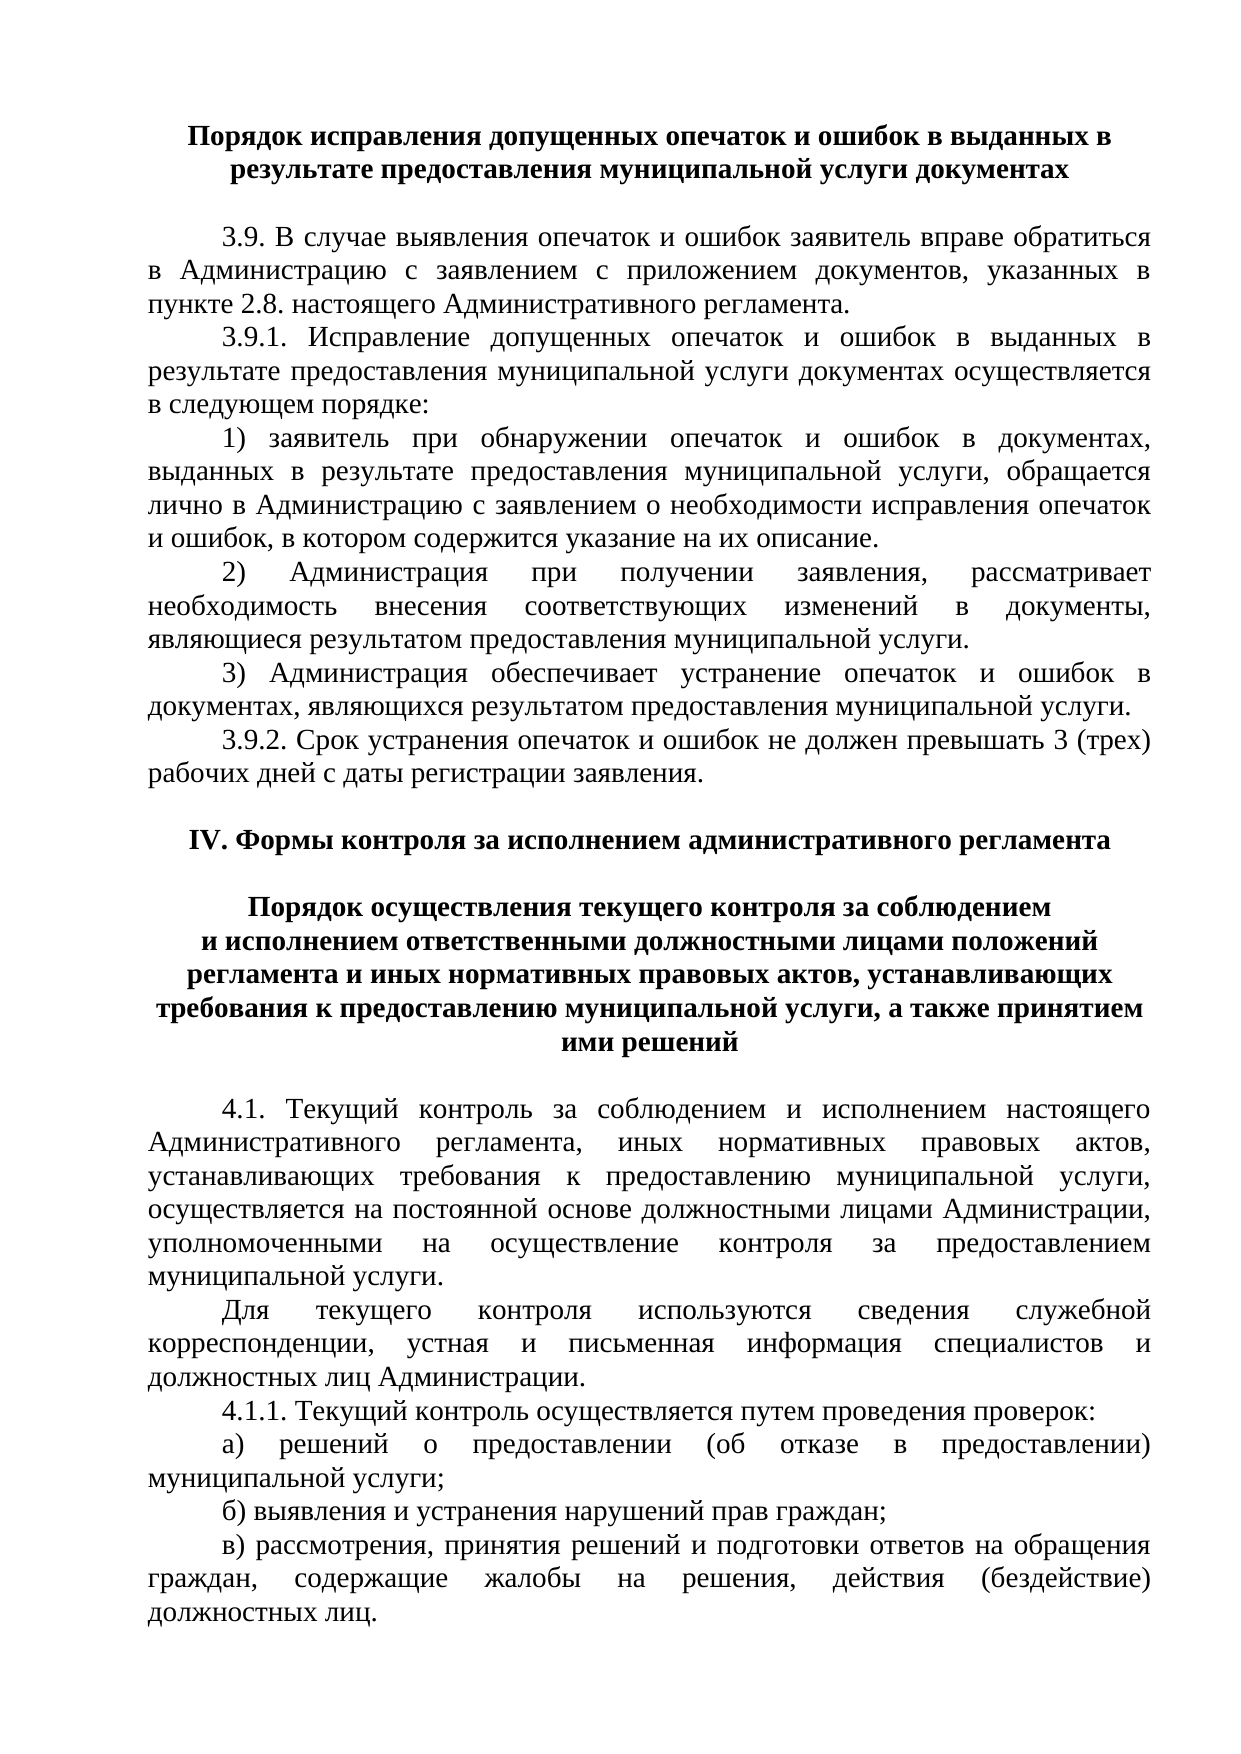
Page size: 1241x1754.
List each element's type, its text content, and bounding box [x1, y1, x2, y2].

list 3.9. В случае выявления опечаток и ошибок заявитель вправе обратиться в Администрацию с заявлением с приложением документов, указанных в пункте 2.8. настоящего Административного регламента. [148, 219, 1152, 319]
list 3.9.1. Исправление допущенных опечаток и ошибок в выданных в результате предоставления муниципальной услуги документах осуществляется в следующем порядке: [148, 319, 1152, 420]
text Порядок осуществления текущего контроля за соблюдением [148, 889, 1152, 923]
text Порядок исправления допущенных опечаток и ошибок в выданных в результате предоставления муниципальной услуги документах [148, 118, 1152, 185]
text 4.1.1. Текущий контроль осуществляется путем проведения проверок: [148, 1393, 1152, 1426]
list 1) заявитель при обнаружении опечаток и ошибок в документах, выданных в результате предоставления муниципальной услуги, обращается лично в Администрацию с заявлением о необходимости исправления опечаток и ошибок, в котором содержится указание на их описание. [148, 420, 1152, 554]
text в) рассмотрения, принятия решений и подготовки ответов на обращения граждан, содержащие жалобы на решения, действия (бездействие) должностных лиц. [148, 1527, 1152, 1627]
text IV. Формы контроля за исполнением административного регламента [148, 822, 1152, 856]
text и исполнением ответственными должностными лицами положений регламента и иных нормативных правовых актов, устанавливающих требования к предоставлению муниципальной услуги, а также принятием ими решений [148, 923, 1152, 1057]
text а) решений о предоставлении (об отказе в предоставлении) муниципальной услуги; [148, 1426, 1152, 1493]
text 4.1. Текущий контроль за соблюдением и исполнением настоящего Административного регламента, иных нормативных правовых актов, устанавливающих требования к предоставлению муниципальной услуги, осуществляется на постоянной основе должностными лицами Администрации, уполномоченными на осуществление контроля за предоставлением муниципальной услуги. [148, 1091, 1152, 1292]
list 3.9.2. Срок устранения опечаток и ошибок не должен превышать 3 (трех) рабочих дней с даты регистрации заявления. [148, 722, 1152, 789]
list 2) Администрация при получении заявления, рассматривает необходимость внесения соответствующих изменений в документы, являющиеся результатом предоставления муниципальной услуги. [148, 554, 1152, 655]
list 3) Администрация обеспечивает устранение опечаток и ошибок в документах, являющихся результатом предоставления муниципальной услуги. [148, 655, 1152, 722]
text б) выявления и устранения нарушений прав граждан; [148, 1493, 1152, 1527]
text Для текущего контроля используются сведения служебной корреспонденции, устная и письменная информация специалистов и должностных лиц Администрации. [148, 1292, 1152, 1393]
